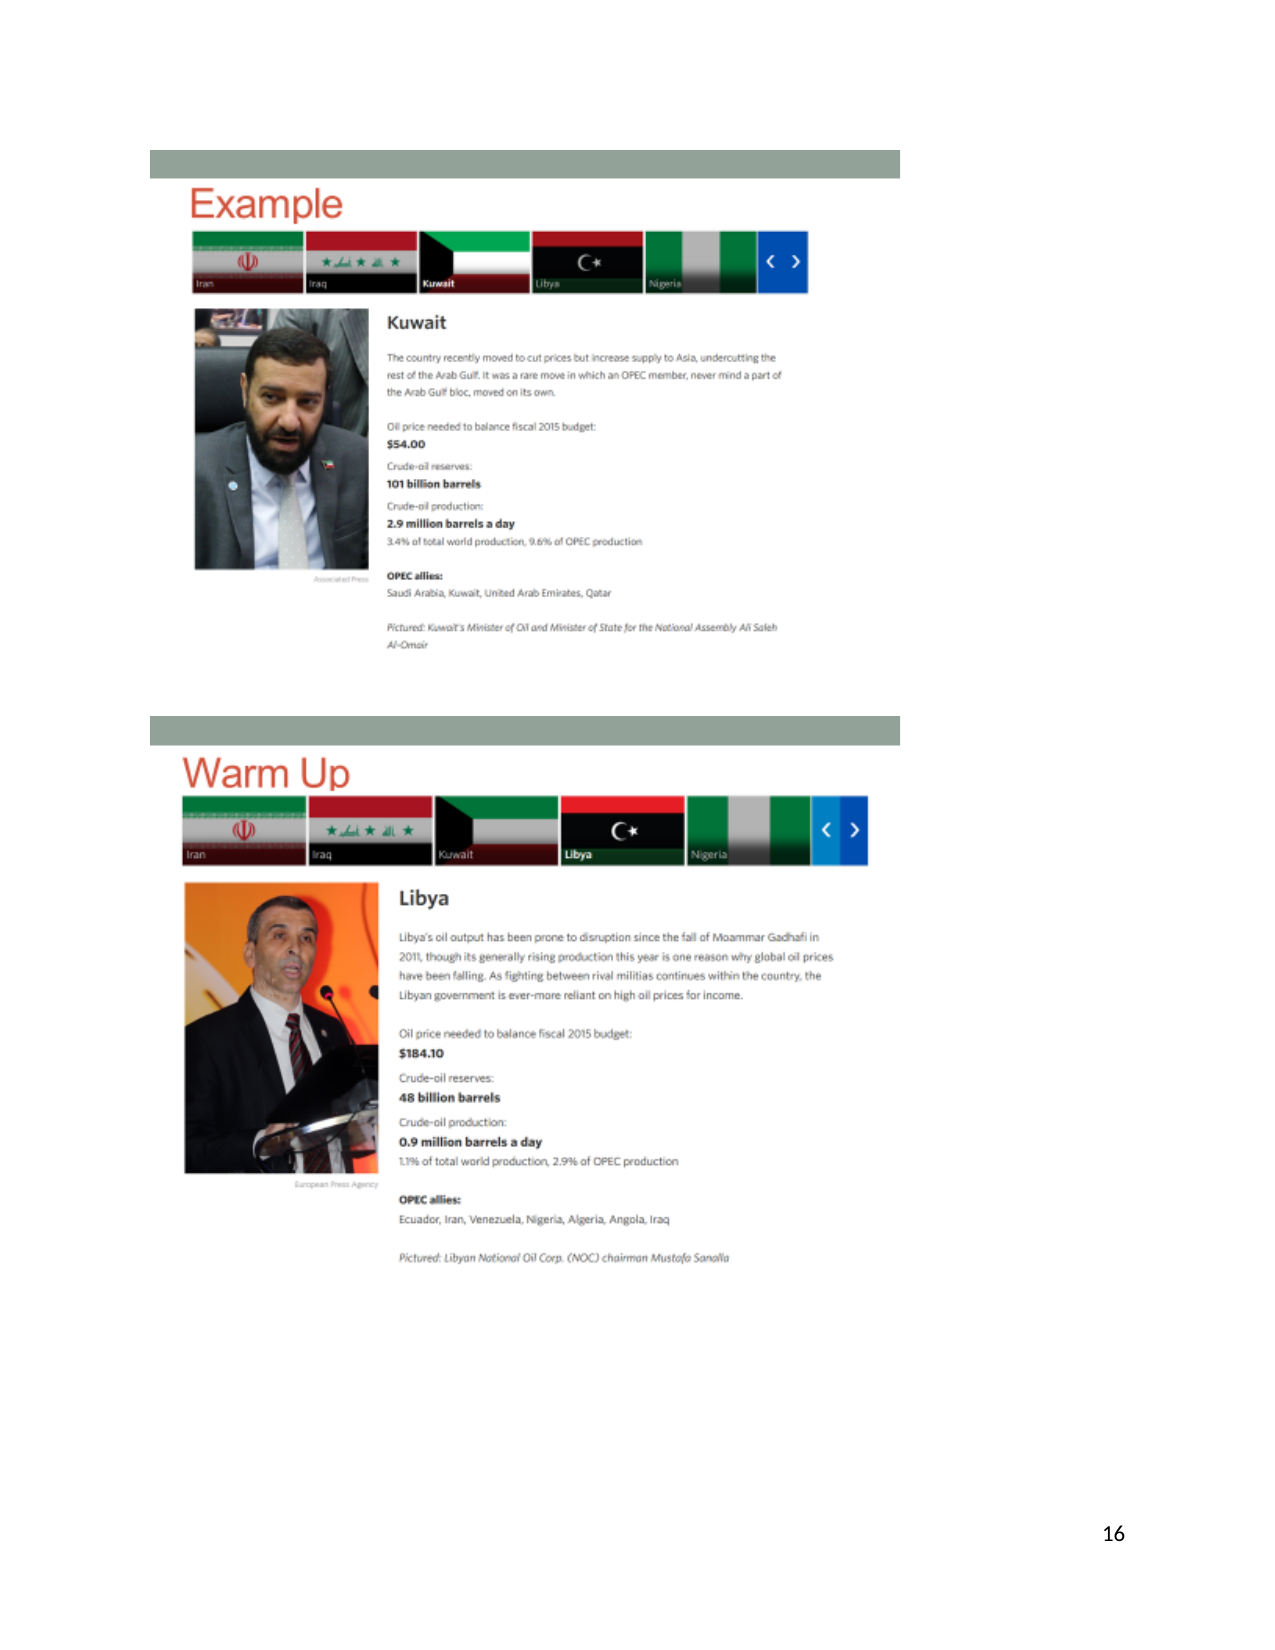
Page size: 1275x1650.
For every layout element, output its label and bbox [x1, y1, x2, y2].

picture [150, 716, 901, 1280]
picture [150, 150, 901, 713]
